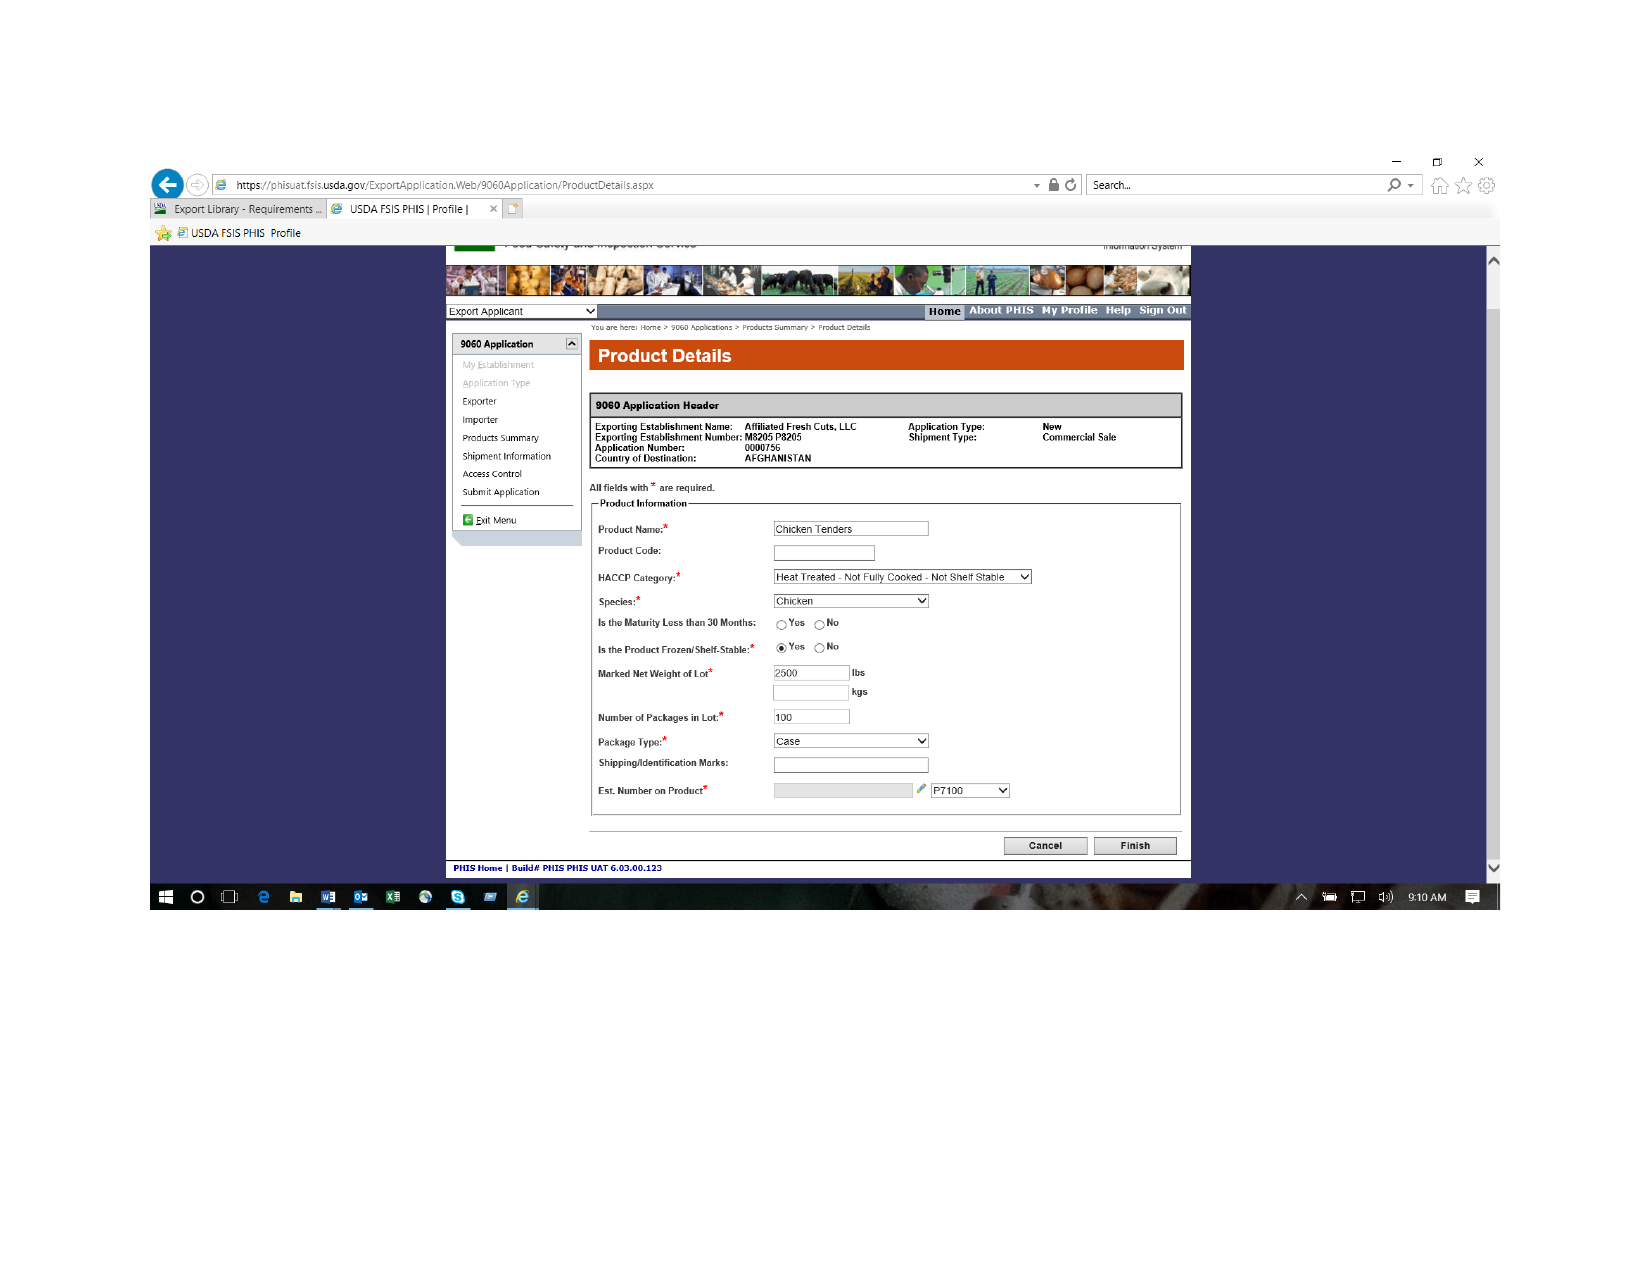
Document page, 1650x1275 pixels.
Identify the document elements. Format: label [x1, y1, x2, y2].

picture [150, 150, 1500, 910]
